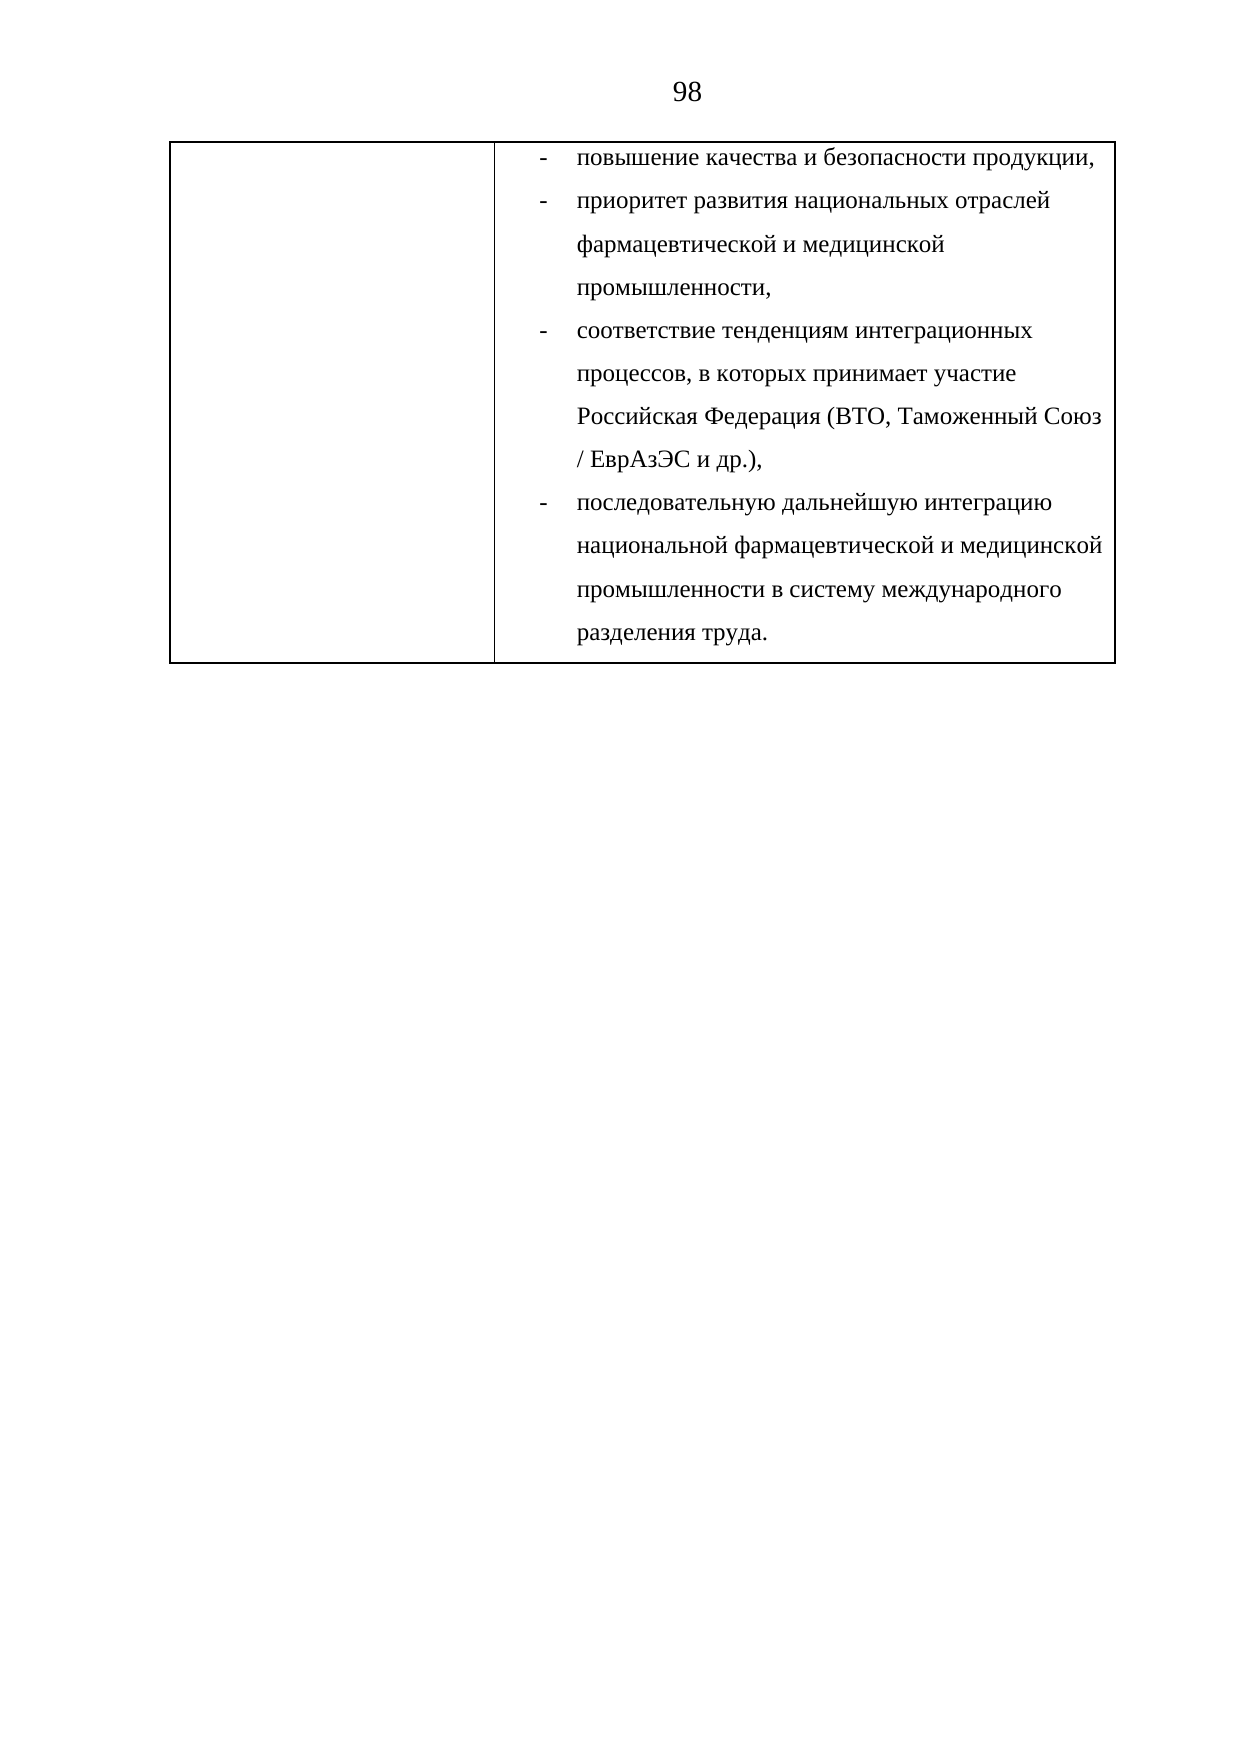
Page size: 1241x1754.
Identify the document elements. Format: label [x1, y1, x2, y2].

table_cell [495, 143, 1114, 662]
table_cell [171, 143, 494, 662]
